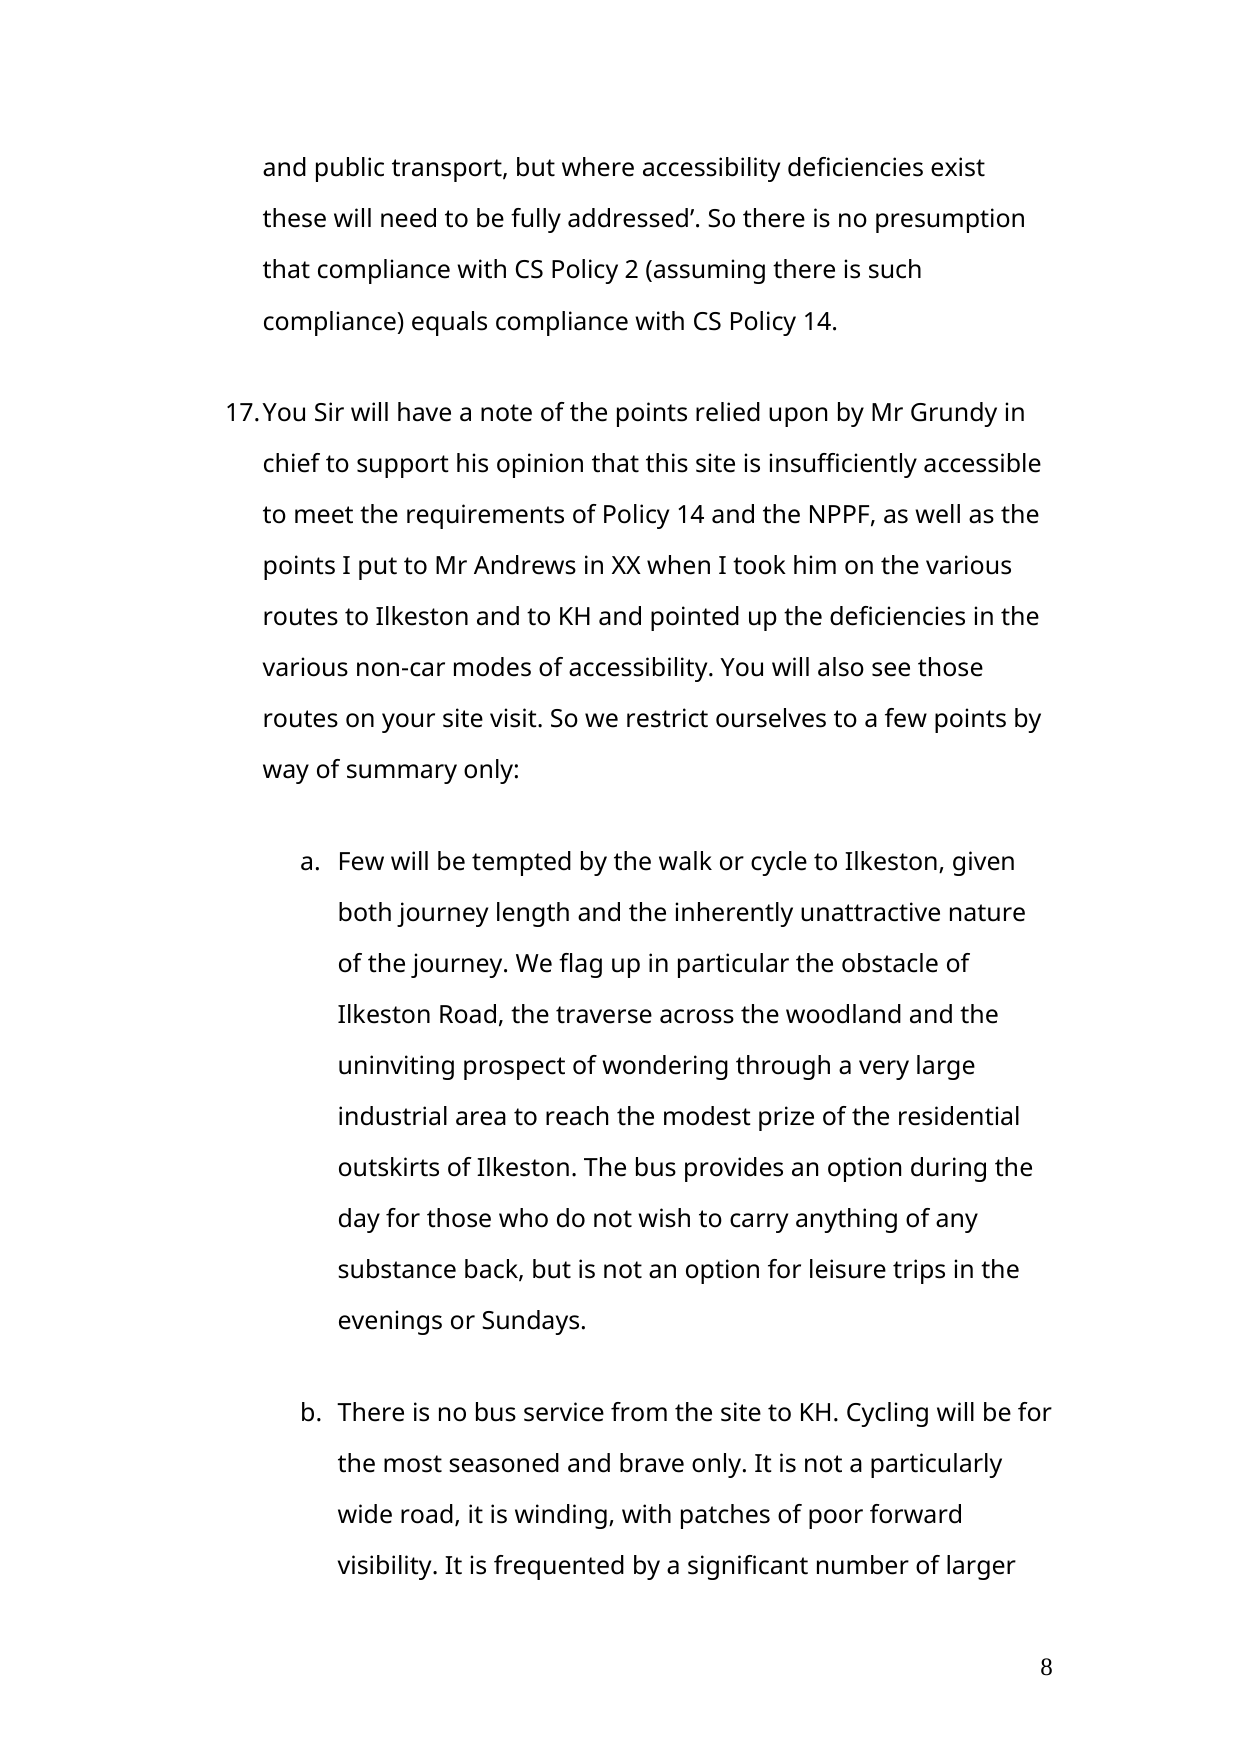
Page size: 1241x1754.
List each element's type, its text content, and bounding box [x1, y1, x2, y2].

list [300, 1394, 1053, 1582]
list Few will be tempted by the walk or cycle to Ilkeston, given both journey length and the inherently unattractive nature of the journey. We flag up in particular the obstacle of Ilkeston Road, the traverse across the woodland and the uninviting prospect of wondering through a very large industrial area to reach the modest prize of the residential outskirts of Ilkeston. The bus provides an option during the day for those who do not wish to carry anything of any substance back, but is not an option for leisure trips in the evenings or Sundays. [300, 843, 1053, 1380]
list You Sir will have a note of the points relied upon by Mr Grundy in chief to support his opinion that this site is insufficiently accessible to meet the requirements of Policy 14 and the NPPF, as well as the points I put to Mr Andrews in XX when I took him on the various routes to Ilkeston and to KH and pointed up the deficiencies in the various non-car modes of accessibility. You will also see those routes on your site visit. So we restrict ourselves to a few points by way of summary only: [225, 395, 1053, 829]
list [225, 150, 1053, 380]
